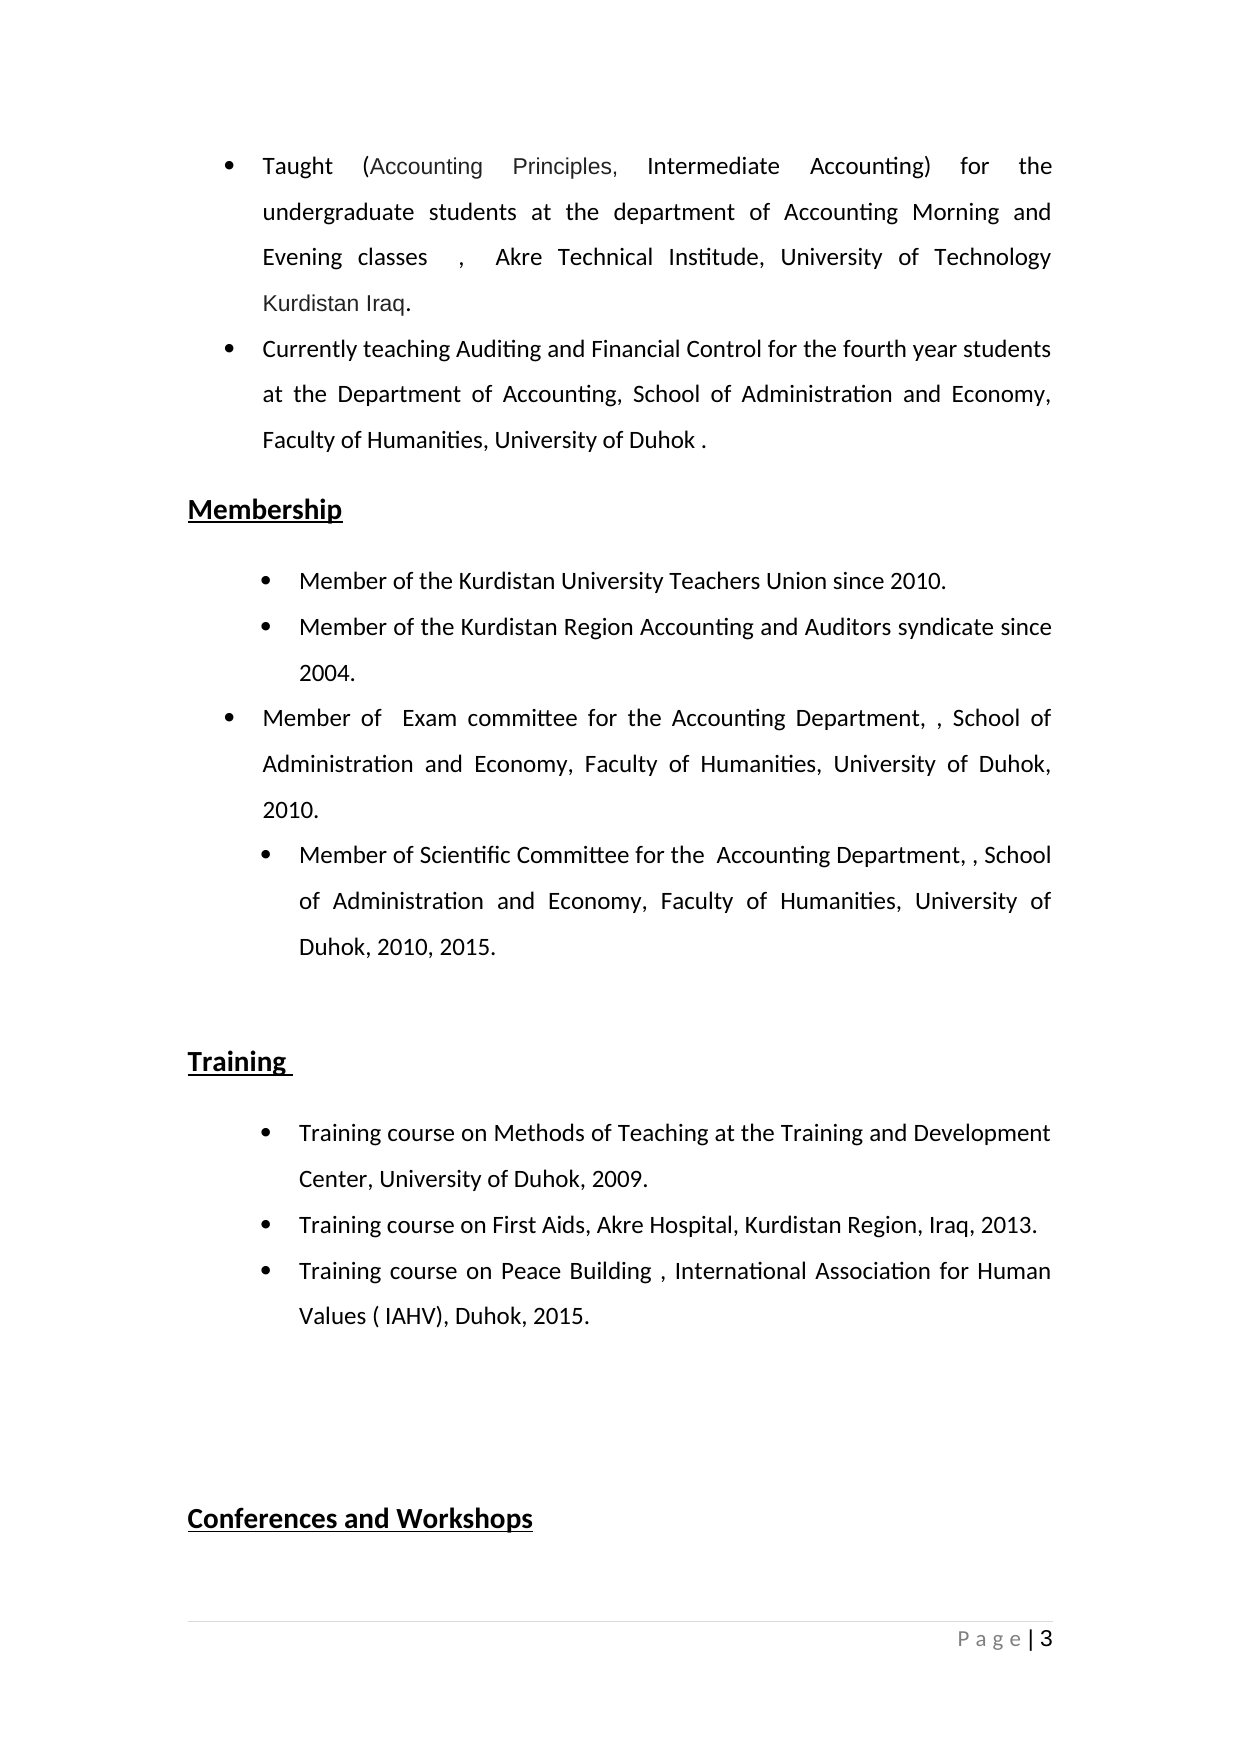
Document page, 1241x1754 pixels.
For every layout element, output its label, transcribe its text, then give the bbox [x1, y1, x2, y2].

list Training course on First Aids, Akre Hospital, Kurdistan Region, Iraq, 2013. [261, 1209, 1053, 1239]
list Training course on Methods of Teaching at the Training and Development Center, University of Duhok, 2009. [261, 1118, 1053, 1194]
list Member of the Kurdistan Region Accounting and Auditors syndicate since 2004. [261, 611, 1053, 687]
text Conferences and Workshops [187, 1500, 1053, 1536]
text Training [187, 1043, 1053, 1079]
list Currently teaching Auditing and Financial Control for the fourth year students at the Department of Accounting, School of Administration and Economy, Faculty of Humanities, University of Duhok . [225, 333, 1053, 455]
list Member of Scientific Committee for the Accounting Department, , School of Administration and Economy, Faculty of Humanities, University of Duhok, 2010, 2015. [261, 839, 1053, 962]
list Training course on Peace Building , International Association for Human Values ( IAHV), Duhok, 2015. [261, 1255, 1053, 1331]
list Member of the Kurdistan University Teachers Union since 2010. [261, 565, 1053, 596]
text Membership [187, 491, 1053, 527]
list Member of Exam committee for the Accounting Department, , School of Administration and Economy, Faculty of Humanities, University of Duhok, 2010. [225, 702, 1053, 824]
list Taught (Accounting Principles, Intermediate Accounting) for the undergraduate students at the department of Accounting Morning and Evening classes , Akre Technical Institude, University of Technology Kurdistan Iraq. [225, 150, 1053, 318]
